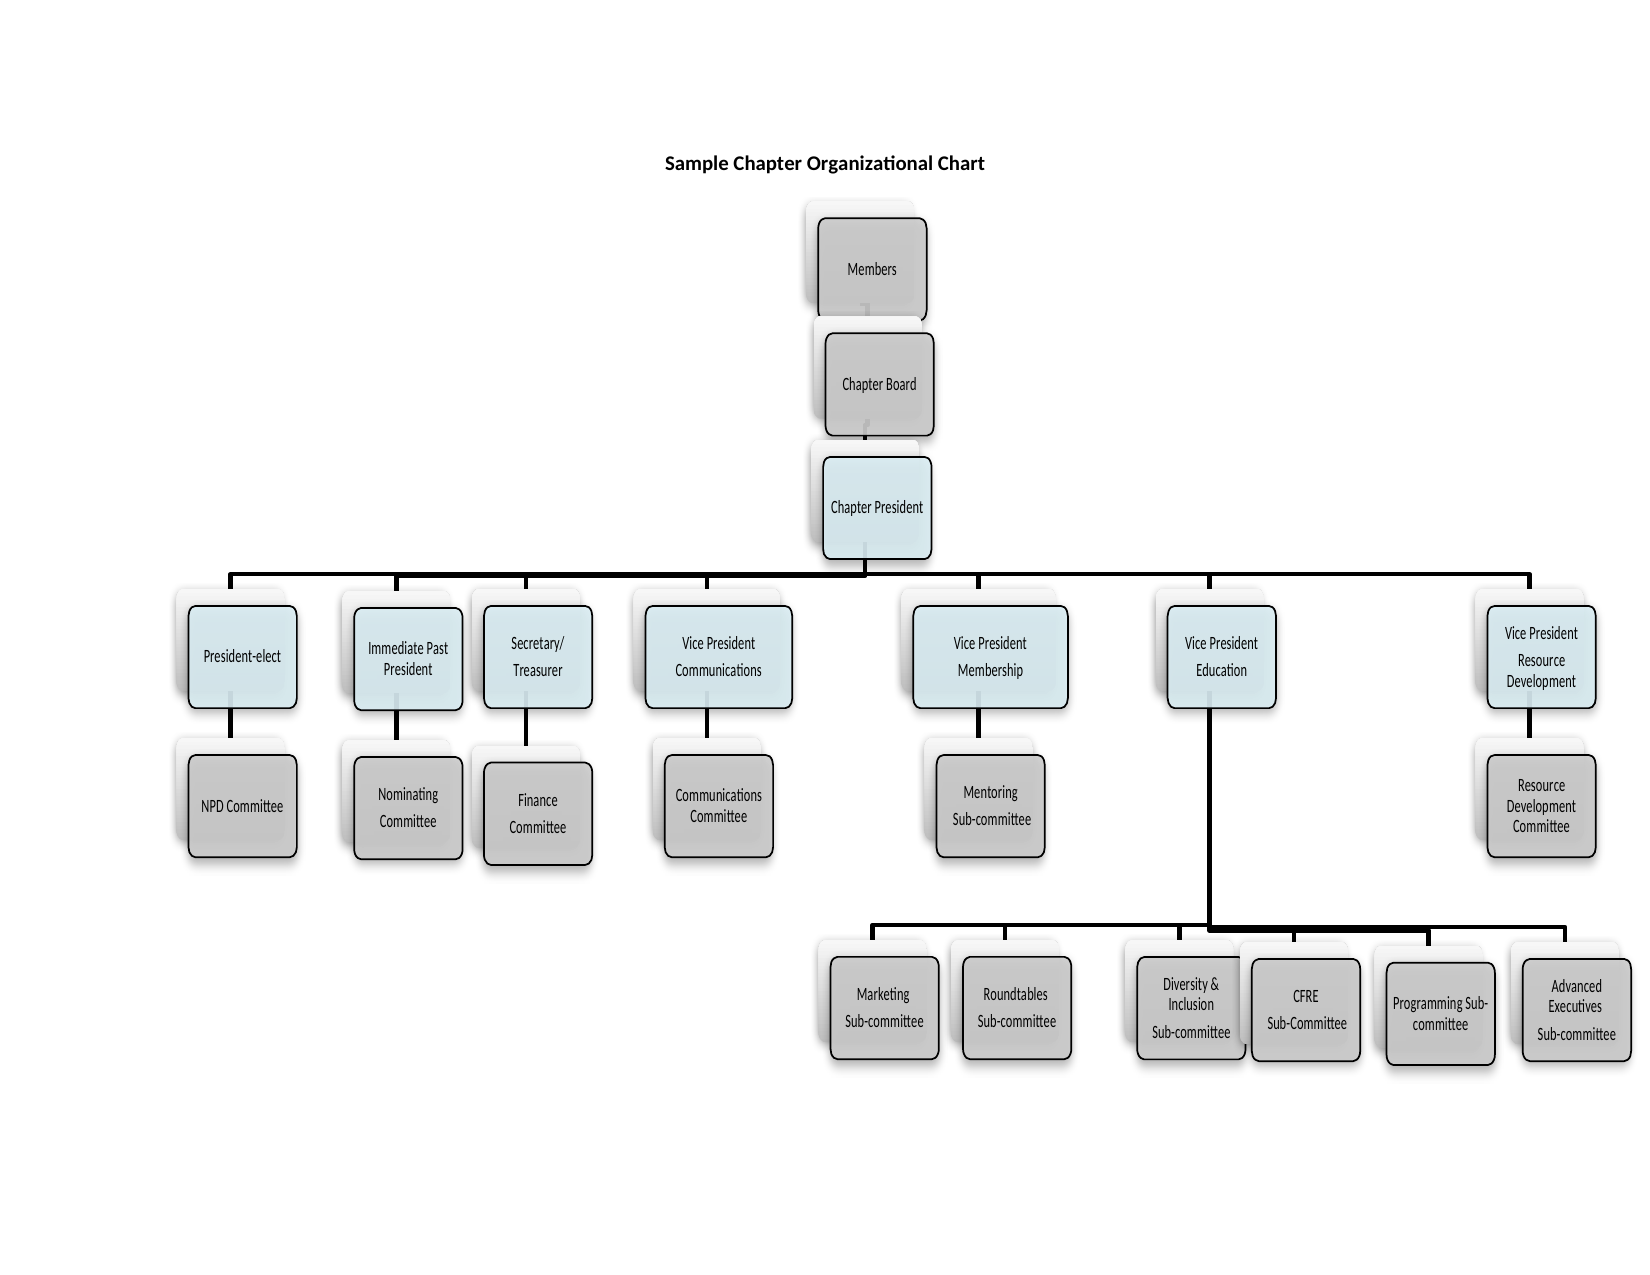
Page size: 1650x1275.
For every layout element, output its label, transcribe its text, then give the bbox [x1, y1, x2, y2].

text Sample Chapter Organizational Chart [150, 150, 1500, 1086]
